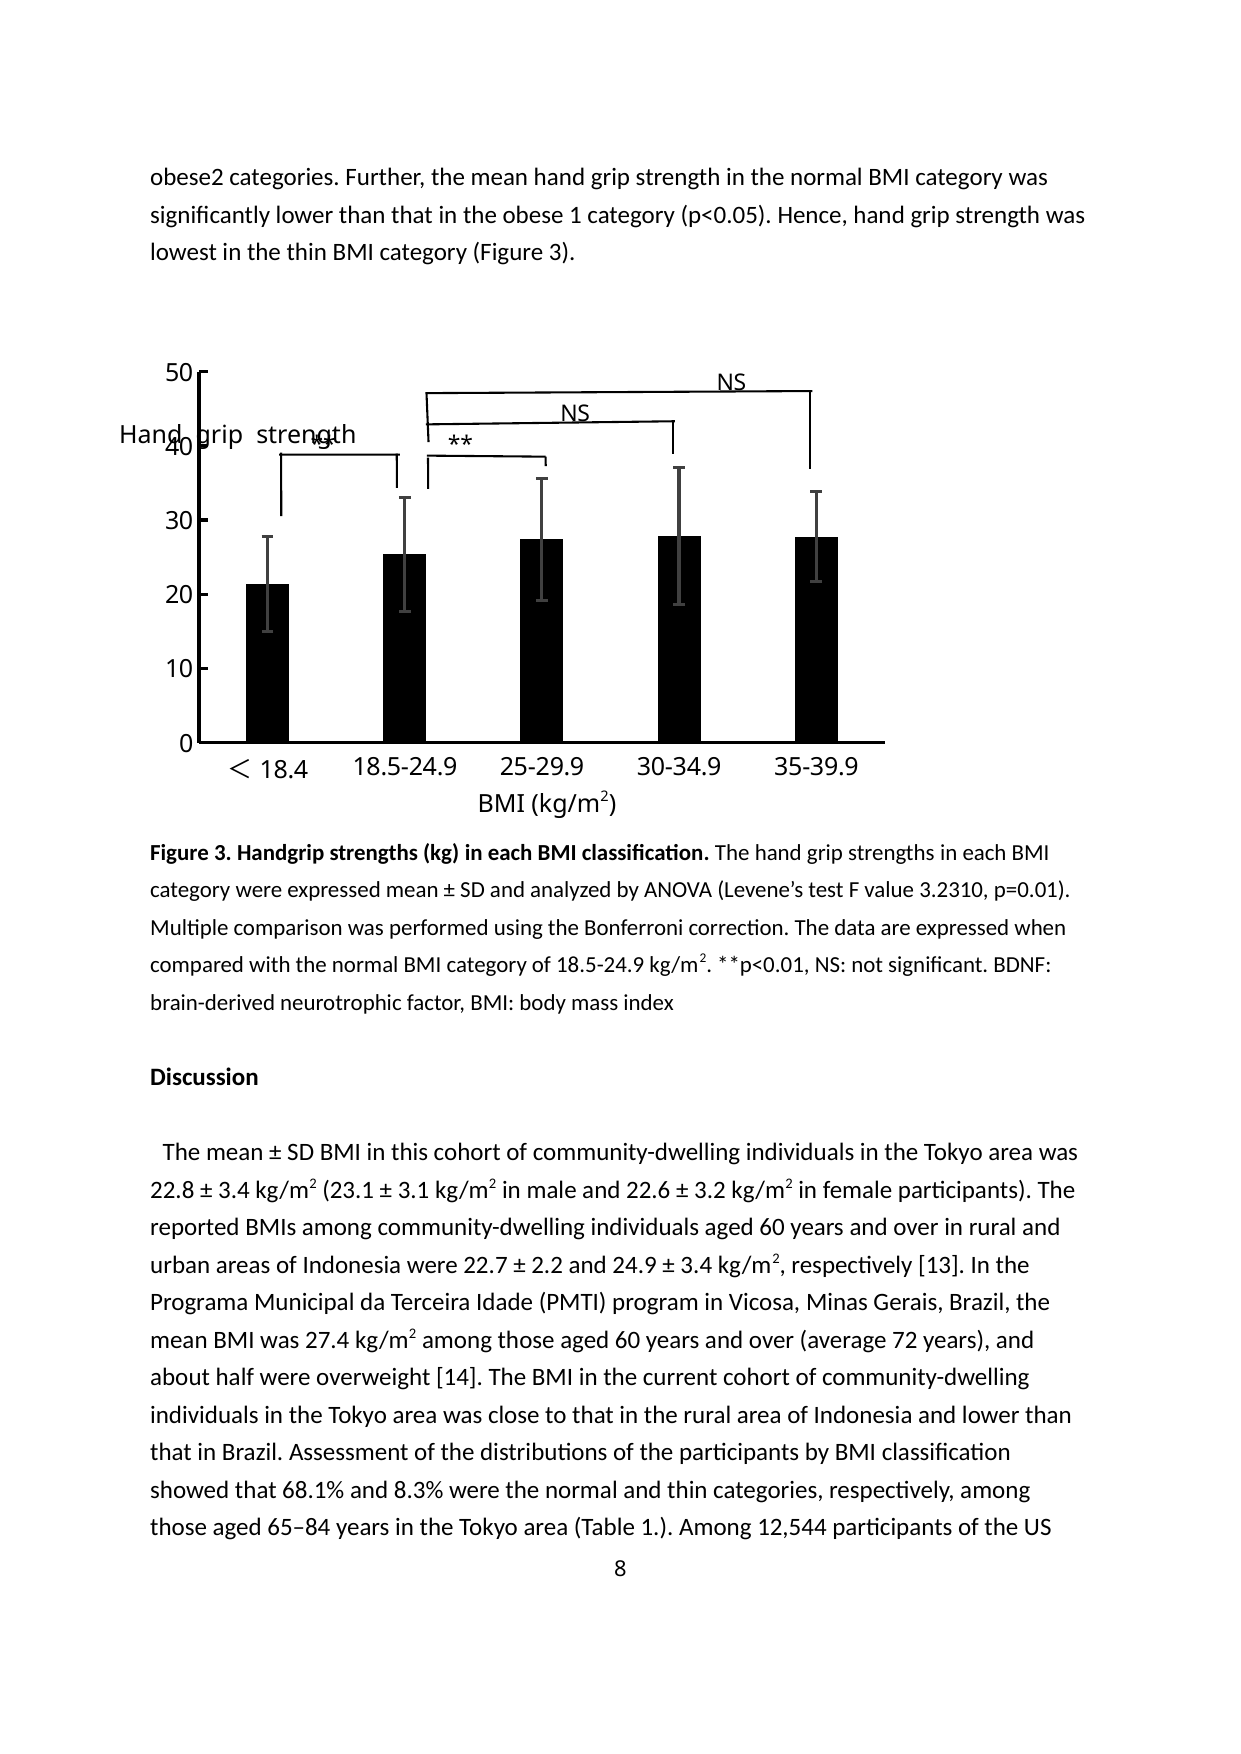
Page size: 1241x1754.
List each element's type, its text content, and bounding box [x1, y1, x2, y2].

text Figure 3. Handgrip strengths (kg) in each BMI classification. The hand grip strengths in each BMI category were expressed mean ± SD and analyzed by ANOVA (Levene’s test F value 3.2310, p=0.01). Multiple comparison was performed using the Bonferroni correction. The data are expressed when compared with the normal BMI category of 18.5-24.9 kg/m2. **p<0.01, NS: not significant. BDNF: brain-derived neurotrophic factor, BMI: body mass index [150, 833, 1090, 1020]
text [150, 1133, 1090, 1545]
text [150, 158, 1090, 270]
text Discussion [150, 1058, 1090, 1095]
